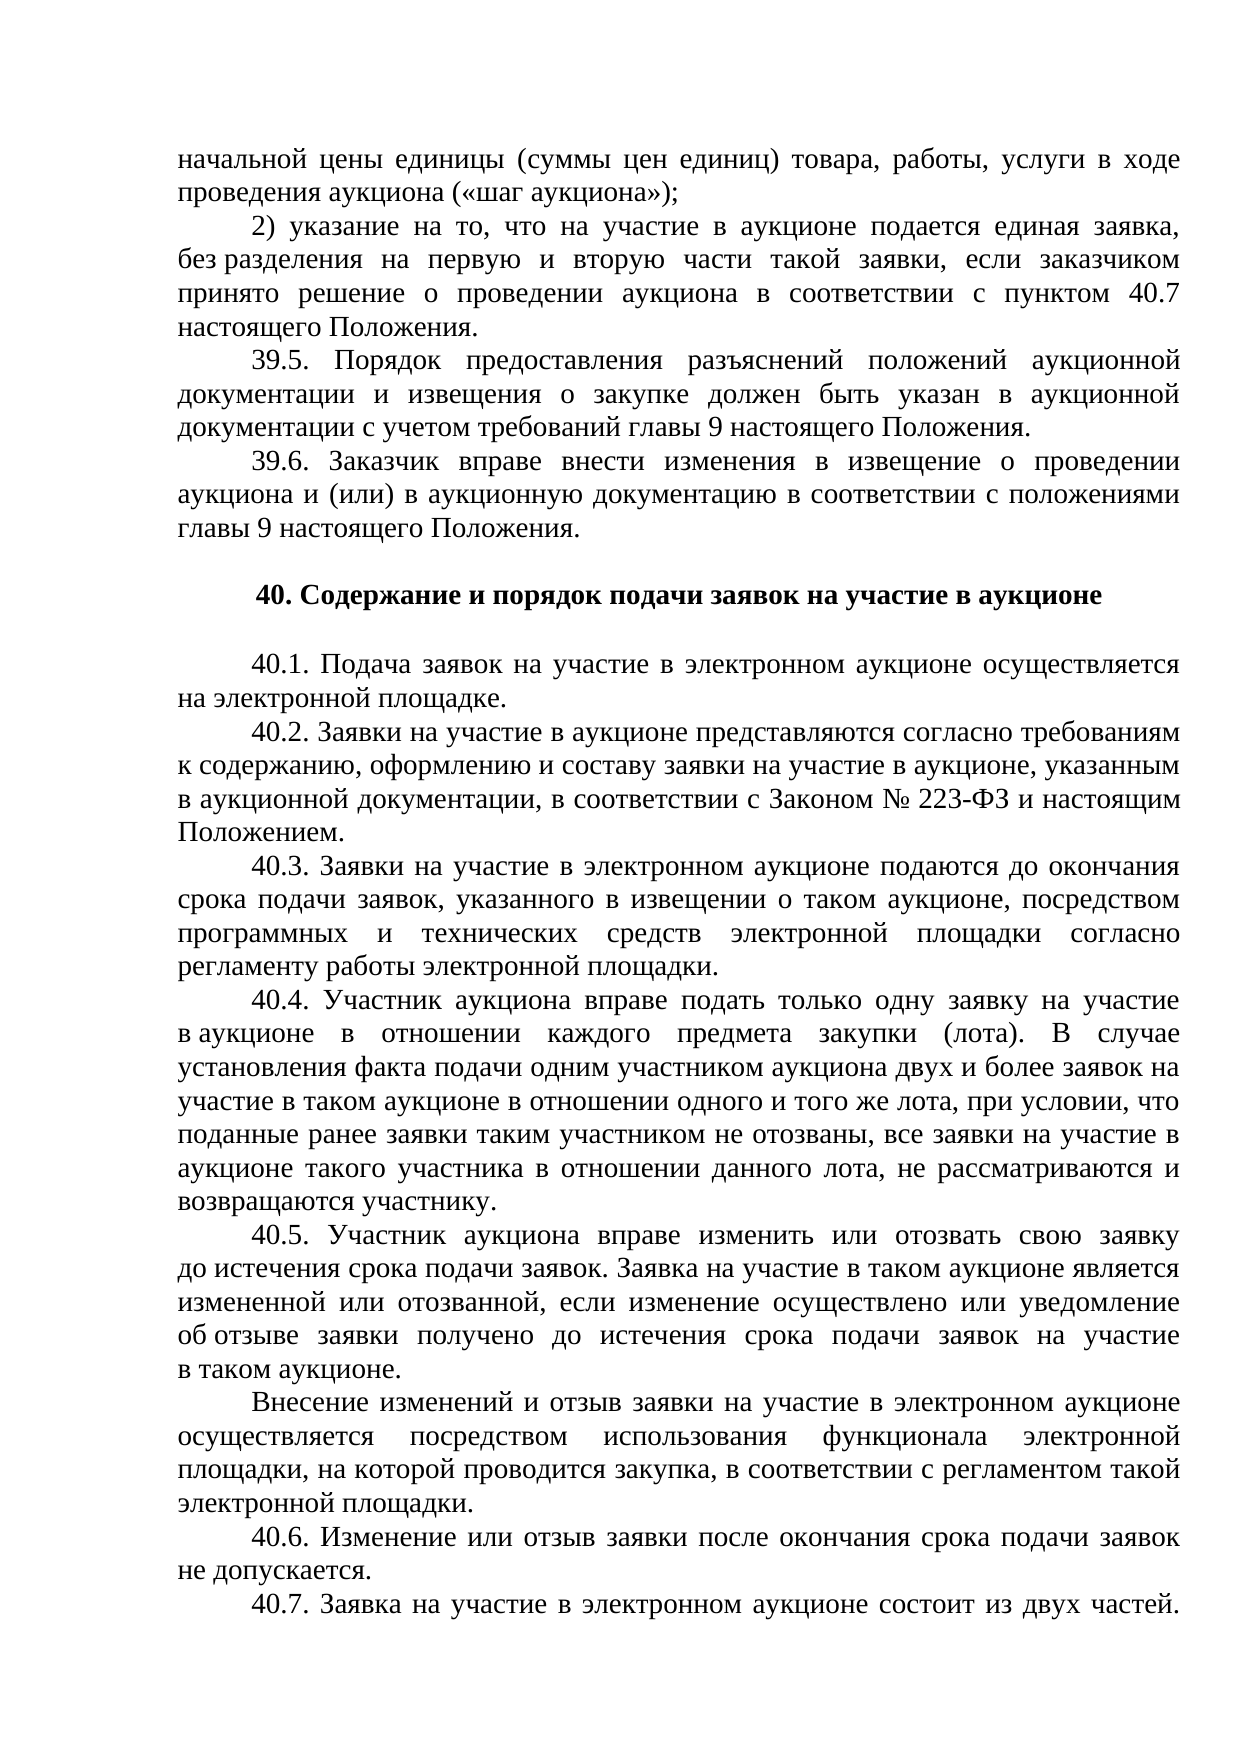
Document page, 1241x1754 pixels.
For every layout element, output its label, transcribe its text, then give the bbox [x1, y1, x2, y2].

text 2) указание на то, что на участие в аукционе подается единая заявка, без разделения на первую и вторую части такой заявки, если заказчиком принято решение о проведении аукциона в соответствии с пунктом 40.7 настоящего Положения. [177, 208, 1181, 342]
text 39.6. Заказчик вправе внести изменения в извещение о проведении аукциона и (или) в аукционную документацию в соответствии с положениями главы 9 настоящего Положения. [177, 443, 1181, 543]
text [177, 141, 1181, 208]
text Внесение изменений и отзыв заявки на участие в электронном аукционе осуществляется посредством использования функционала электронной площадки, на которой проводится закупка, в соответствии с регламентом такой электронной площадки. [177, 1384, 1181, 1519]
text 40.6. Изменение или отзыв заявки после окончания срока подачи заявок не допускается. [177, 1519, 1181, 1586]
text 40.5. Участник аукциона вправе изменить или отозвать свою заявку до истечения срока подачи заявок. Заявка на участие в таком аукционе является измененной или отозванной, если изменение осуществлено или уведомление об отзыве заявки получено до истечения срока подачи заявок на участие в таком аукционе. [177, 1217, 1181, 1384]
text 40. Содержание и порядок подачи заявок на участие в аукционе [177, 577, 1181, 611]
text 40.1. Подача заявок на участие в электронном аукционе осуществляется на электронной площадке. [177, 647, 1181, 714]
text 39.5. Порядок предоставления разъяснений положений аукционной документации и извещения о закупке должен быть указан в аукционной документации с учетом требований главы 9 настоящего Положения. [177, 342, 1181, 443]
text 40.3. Заявки на участие в электронном аукционе подаются до окончания срока подачи заявок, указанного в извещении о таком аукционе, посредством программных и технических средств электронной площадки согласно регламенту работы электронной площадки. [177, 848, 1181, 982]
text 40.4. Участник аукциона вправе подать только одну заявку на участие в аукционе в отношении каждого предмета закупки (лота). В случае установления факта подачи одним участником аукциона двух и более заявок на участие в таком аукционе в отношении одного и того же лота, при условии, что поданные ранее заявки таким участником не отозваны, все заявки на участие в аукционе такого участника в отношении данного лота, не рассматриваются и возвращаются участнику. [177, 982, 1181, 1217]
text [177, 1586, 1181, 1619]
text 40.2. Заявки на участие в аукционе представляются согласно требованиям к содержанию, оформлению и составу заявки на участие в аукционе, указанным в аукционной документации, в соответствии с Законом № 223-ФЗ и настоящим Положением. [177, 714, 1181, 848]
